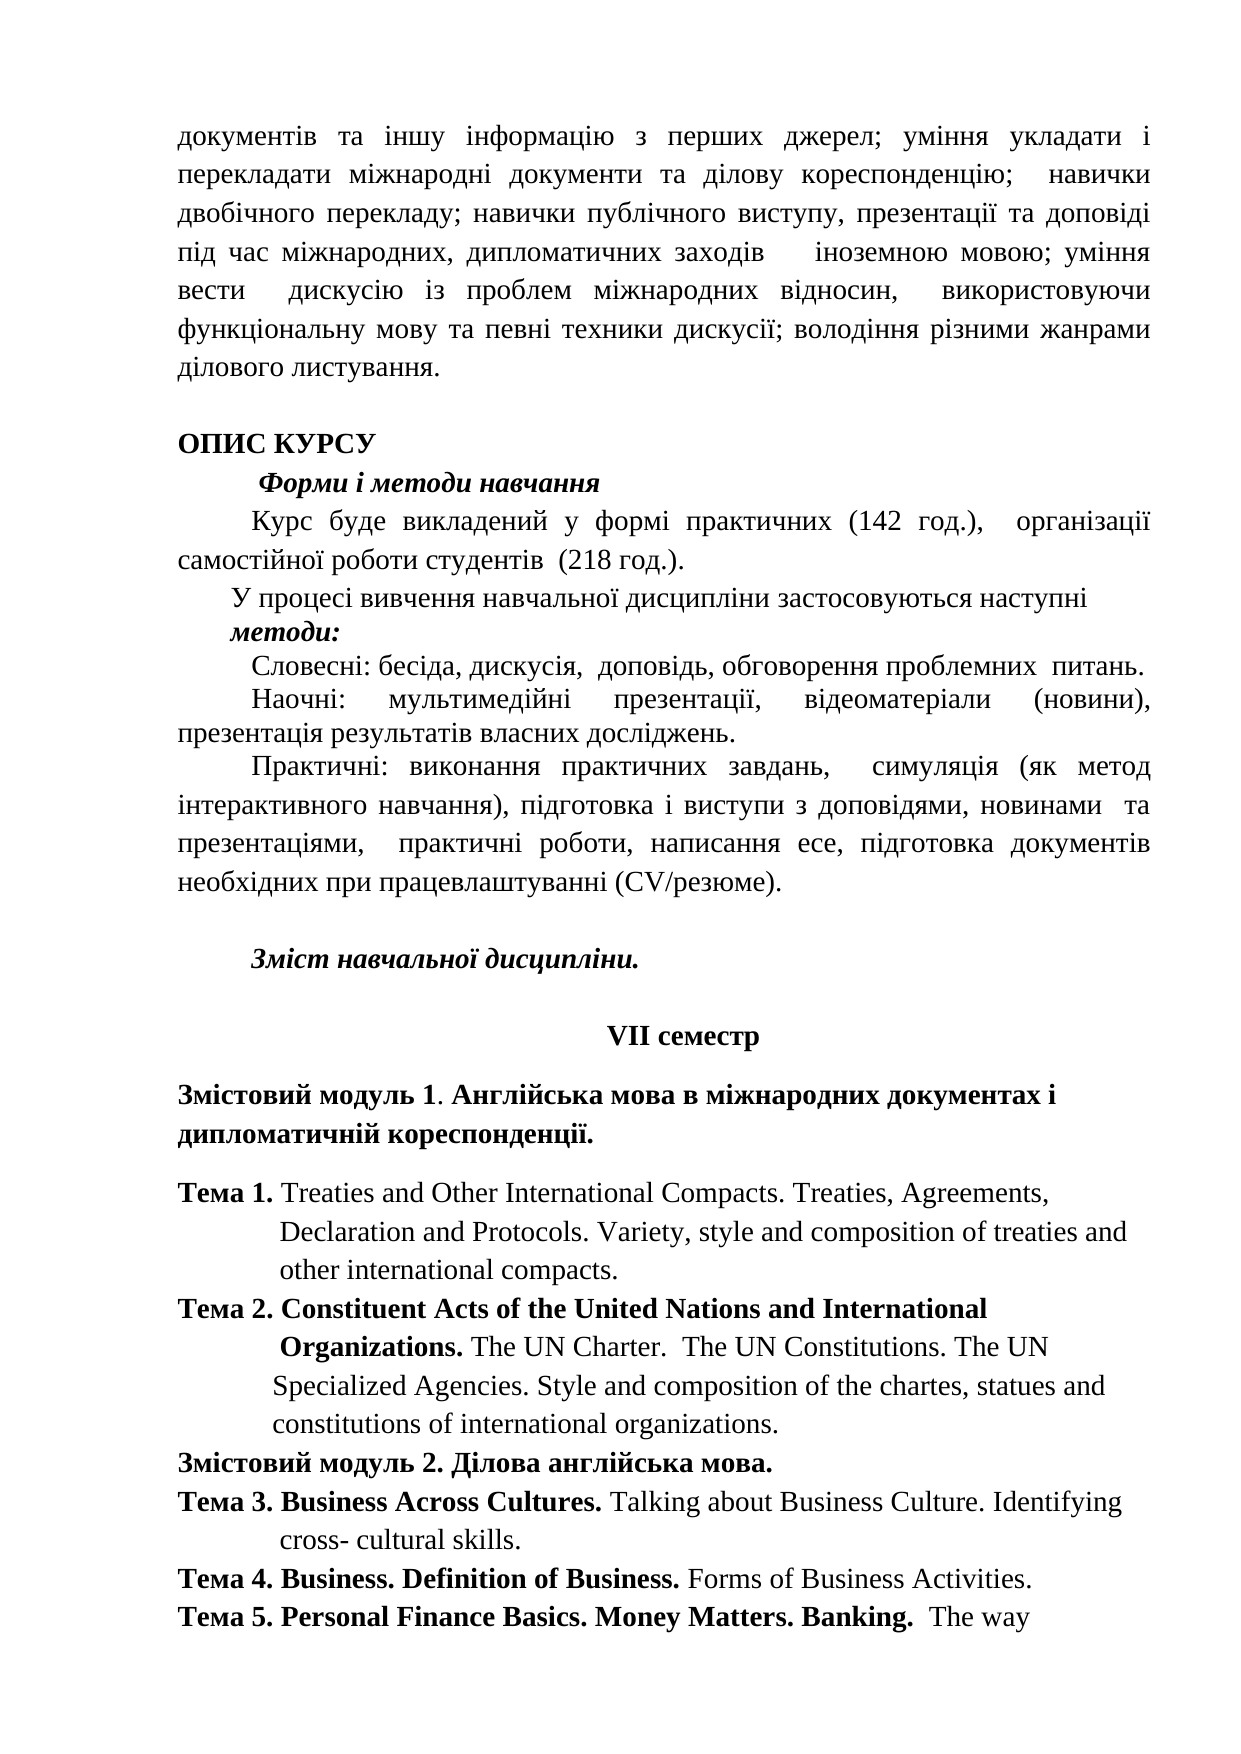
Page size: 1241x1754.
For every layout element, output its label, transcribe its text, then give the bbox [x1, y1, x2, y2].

subtitle Форми і методи навчання [177, 465, 1152, 498]
text Specialized Agencies. Style and composition of the chartes, statues and [177, 1368, 1152, 1402]
text Declaration and Protocols. Variety, style and composition of treaties and [177, 1214, 1152, 1247]
text constitutions of international organizations. [177, 1407, 1152, 1440]
text ОПИС КУРСУ [177, 426, 1152, 460]
text Наочні: мультимедійні презентації, відеоматеріали (новини), презентація результатів власних досліджень. [177, 681, 1152, 748]
text Organizations. The UN Charter. The UN Constitutions. The UN [177, 1329, 1152, 1363]
text Практичні: виконання практичних завдань, симуляція (як метод інтерактивного навчання), підготовка і виступи з доповідями, новинами та презентаціями, практичні роботи, написання есе, підготовка документів необхідних при працевлаштуванні (CV/резюме). [177, 748, 1152, 897]
text Курс буде викладений у формі практичних (142 год.), організації самостійної роботи студентів (218 год.). [177, 503, 1152, 576]
text VII семестр [215, 1018, 1152, 1052]
text other international compacts. [177, 1252, 1152, 1286]
text Змістовий модуль 2. Ділова англійська мова. [177, 1445, 1152, 1479]
text Словесні: бесіда, дискусія, доповідь, обговорення проблемних питань. [177, 648, 1152, 681]
text cross- cultural skills. [177, 1522, 1152, 1556]
text Тема 3. Business Across Cultures. Talking about Business Culture. Identifying [177, 1484, 1152, 1517]
text Тема 5. Personal Finance Basics. Money Matters. Banking. The way [177, 1599, 1152, 1633]
text Зміст навчальної дисципліни. [177, 941, 1152, 974]
text Тема 4. Business. Definition of Business. Forms of Business Activities. [177, 1561, 1152, 1594]
text Змістовий модуль 1. Англійська мова в міжнародних документах і дипломатичній кореспонденції. [177, 1077, 1152, 1149]
text У процесі вивчення навчальної дисципліни застосовуються наступні методи: [230, 581, 1152, 648]
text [177, 118, 1152, 383]
text Тема 2. Constituent Acts of the United Nations and International [177, 1291, 1152, 1324]
text Тема 1. Treaties and Other International Compacts. Treaties, Agreements, [177, 1175, 1152, 1209]
